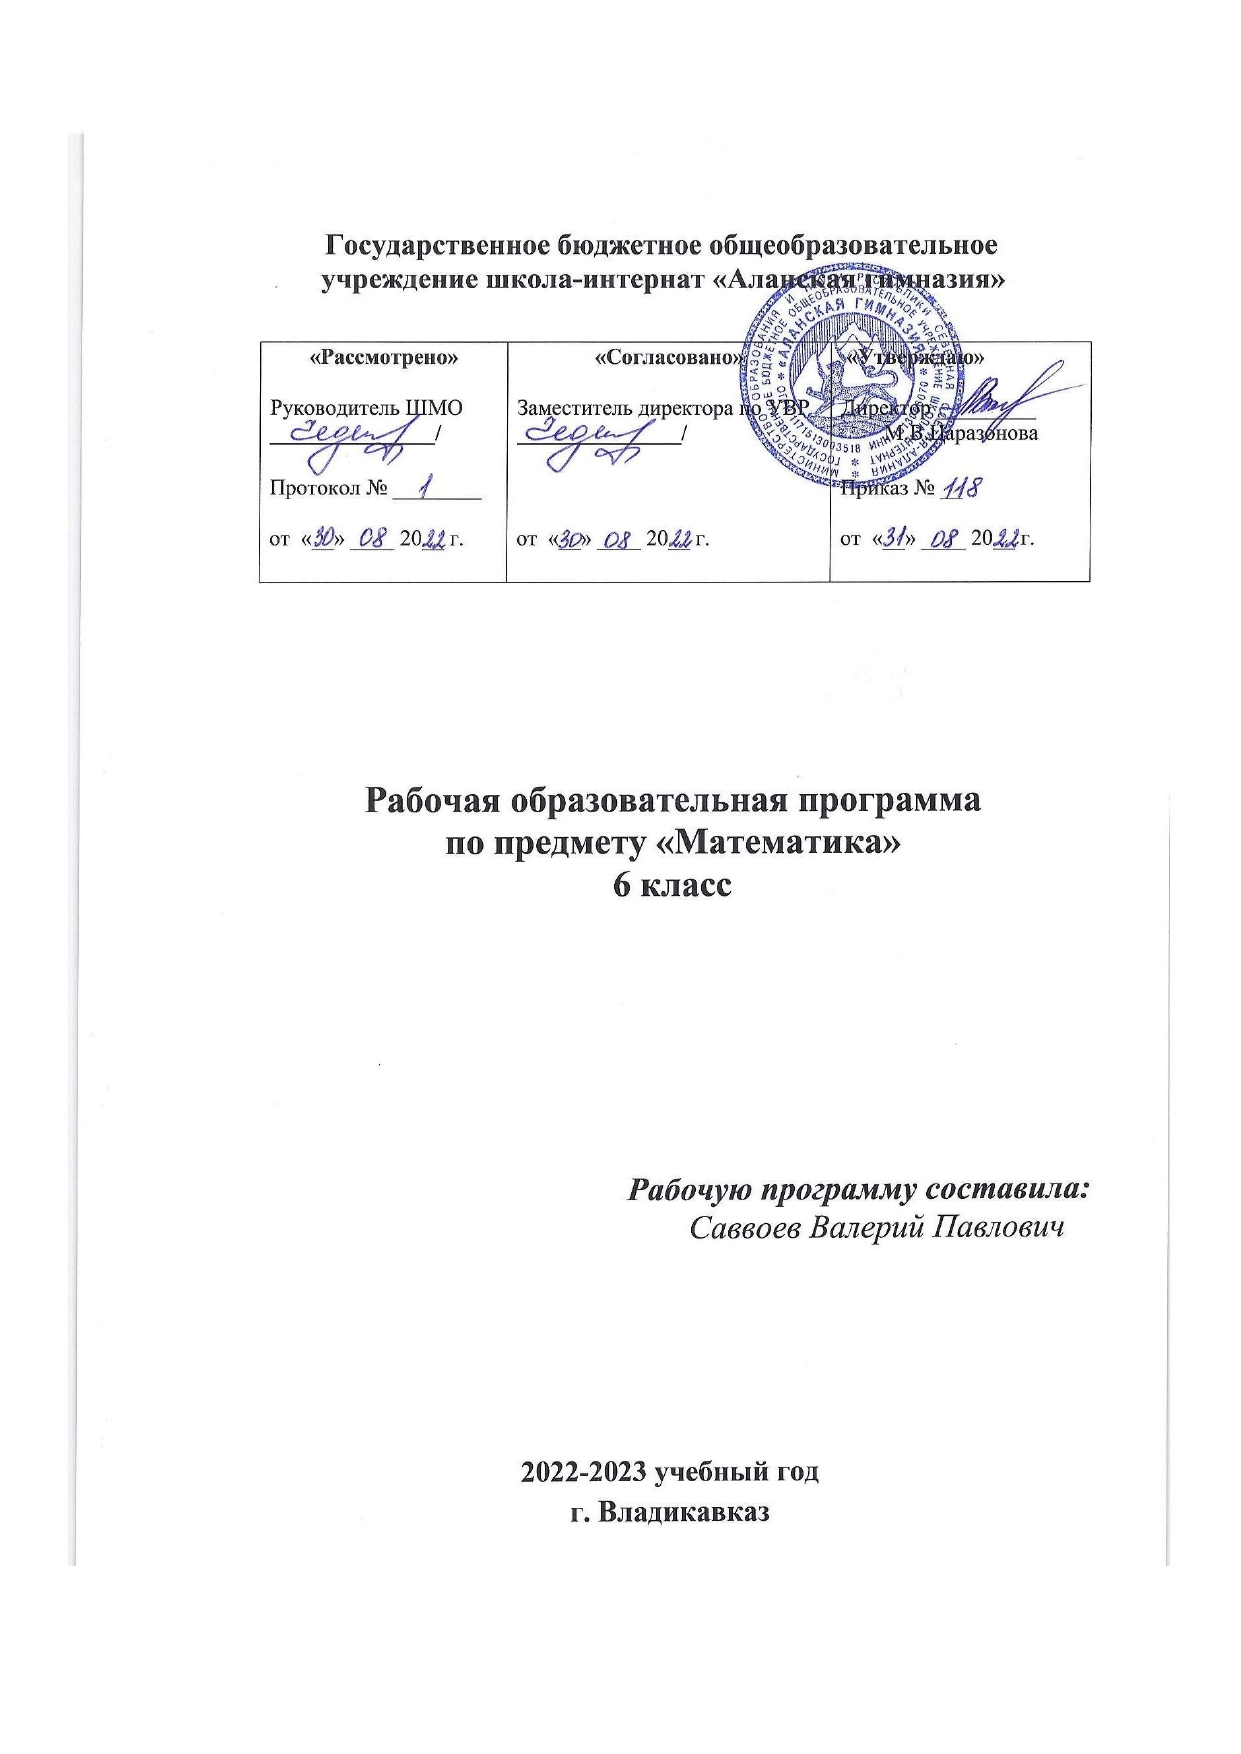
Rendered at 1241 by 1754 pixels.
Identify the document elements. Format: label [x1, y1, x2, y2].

picture [58, 125, 1180, 1576]
